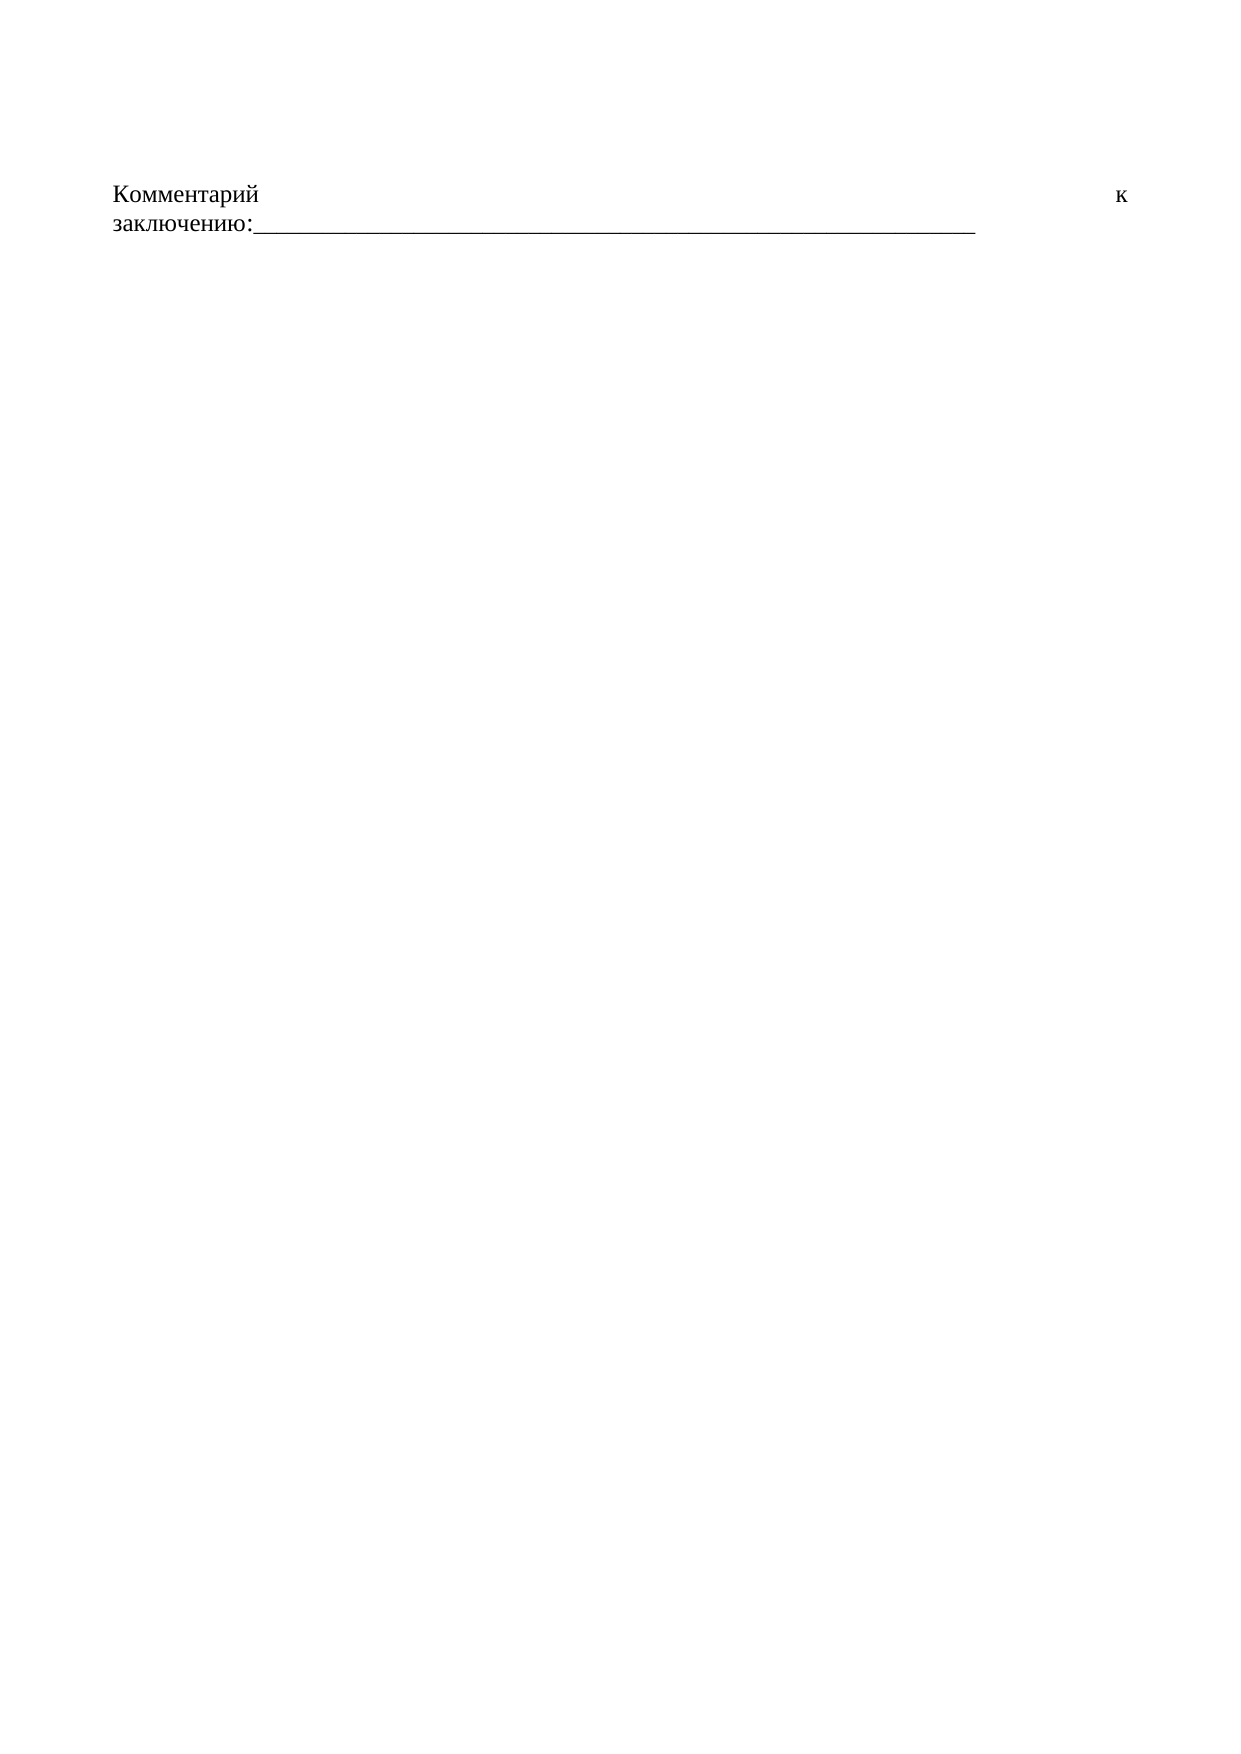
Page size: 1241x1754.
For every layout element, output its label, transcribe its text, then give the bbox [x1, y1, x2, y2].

text Комментарий к заключению:_______________________________________________________________ [112, 179, 1128, 237]
